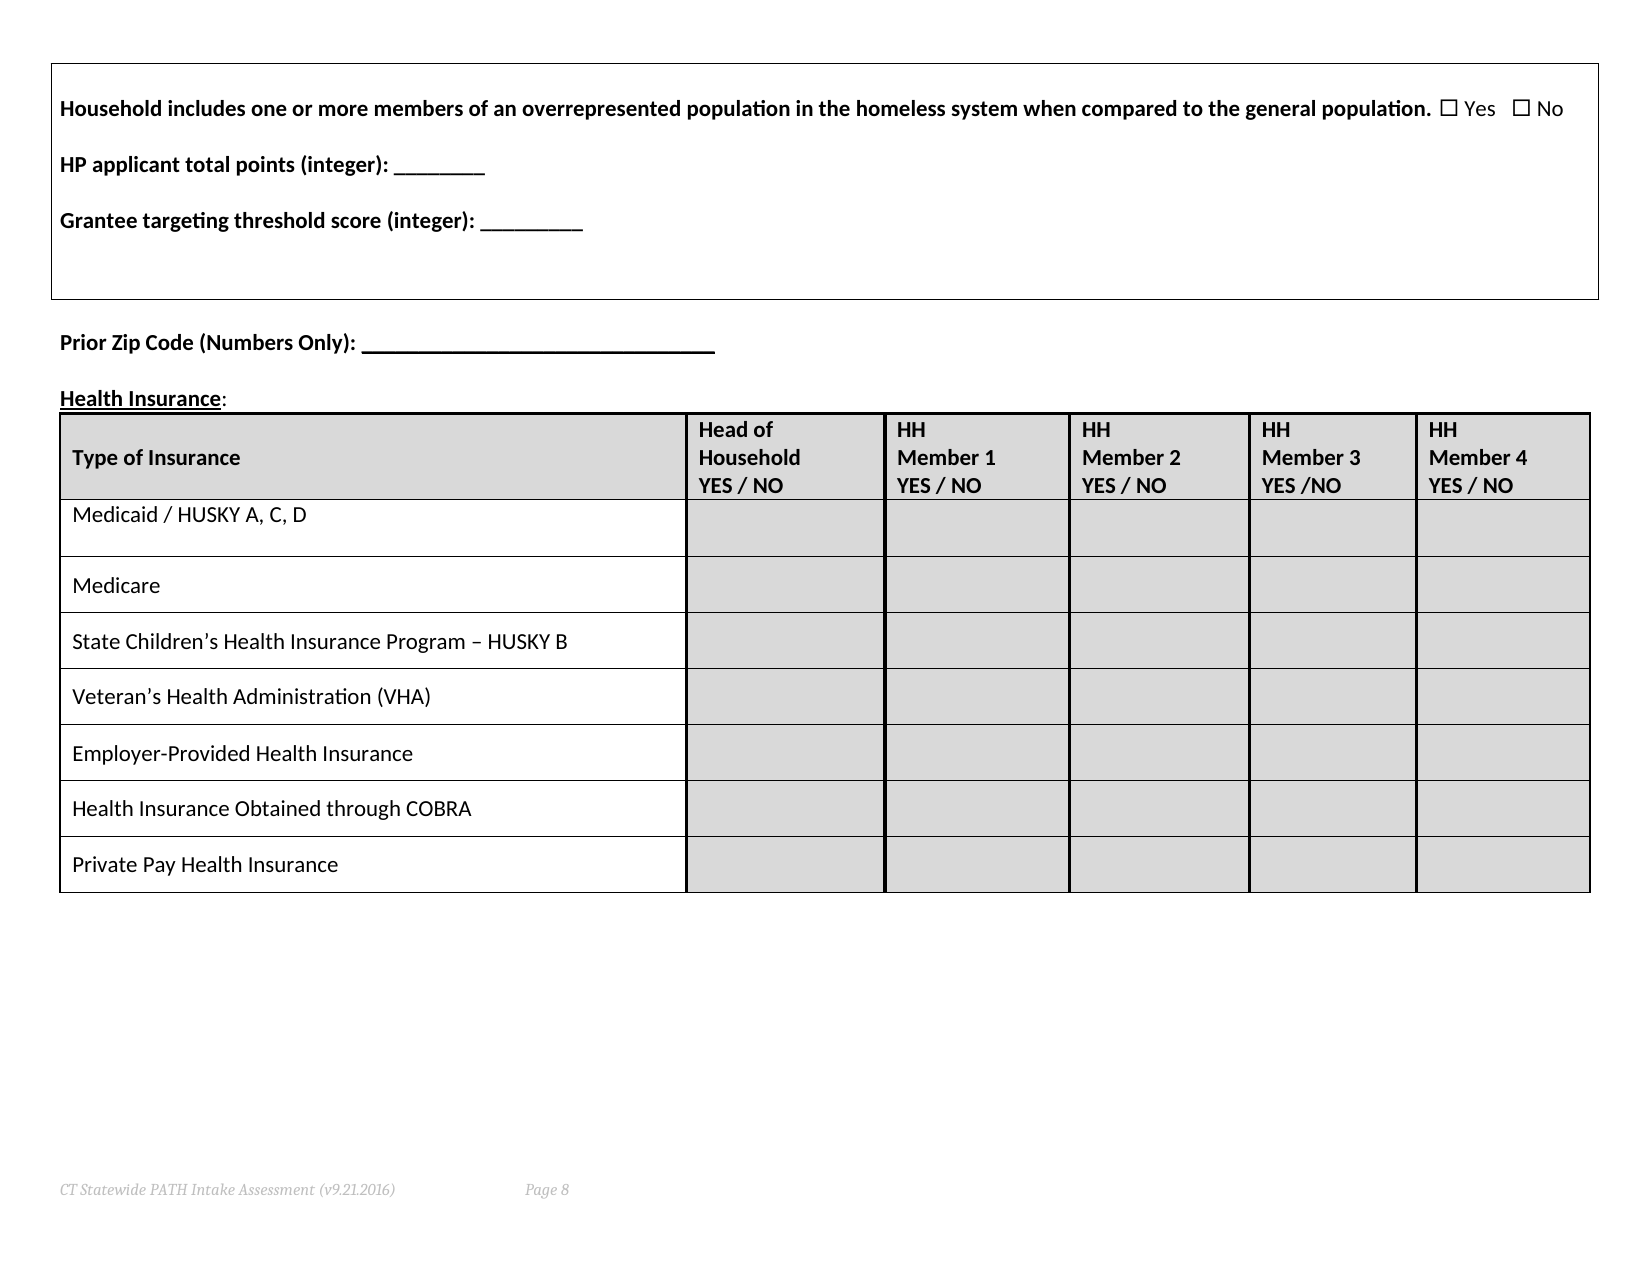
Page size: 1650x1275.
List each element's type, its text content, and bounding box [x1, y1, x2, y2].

table_cell [688, 500, 883, 556]
table_cell [1251, 837, 1415, 892]
table_cell [1418, 669, 1589, 724]
table_cell [1071, 500, 1248, 556]
table_cell [1418, 837, 1589, 892]
table_cell Medicaid / HUSKY A, C, D [61, 500, 685, 556]
table_header HH Member 1 YES / NO [887, 415, 1068, 499]
text HP applicant total points (integer): ________ [60, 150, 1590, 178]
table_cell [1071, 557, 1248, 612]
table_cell [887, 837, 1068, 892]
table_header HH Member 4 YES / NO [1418, 415, 1589, 499]
table_cell [688, 613, 883, 668]
text Health Insurance: [60, 384, 1590, 412]
table_cell Health Insurance Obtained through COBRA [61, 781, 685, 836]
table_header HH Member 3 YES /NO [1251, 415, 1415, 499]
table_cell [1251, 781, 1415, 836]
text Grantee targeting threshold score (integer): _________ [52, 203, 1598, 299]
table_cell [887, 669, 1068, 724]
table_cell Employer-Provided Health Insurance [61, 725, 685, 780]
table_cell [1251, 725, 1415, 780]
table_cell [1418, 613, 1589, 668]
table_cell [1418, 500, 1589, 556]
table_cell [1418, 781, 1589, 836]
table_header Type of Insurance [61, 415, 685, 499]
table_header Head of Household YES / NO [688, 415, 883, 499]
table_cell [688, 557, 883, 612]
table_cell [887, 781, 1068, 836]
table_cell State Children’s Health Insurance Program – HUSKY B [61, 613, 685, 668]
table_cell Veteran’s Health Administration (VHA) [61, 669, 685, 724]
table_cell [887, 613, 1068, 668]
table_cell [887, 725, 1068, 780]
table_cell [1251, 557, 1415, 612]
table_cell [1071, 613, 1248, 668]
text Prior Zip Code (Numbers Only): _______________________________ [60, 328, 1590, 356]
table_cell [1418, 725, 1589, 780]
table_cell [1071, 781, 1248, 836]
table_cell [1418, 557, 1589, 612]
table_cell [688, 837, 883, 892]
table_cell [1251, 613, 1415, 668]
text Household includes one or more members of an overrepresented population in the homeless system when compared to the general population. Yes No [60, 94, 1590, 122]
table_cell [688, 669, 883, 724]
table_cell [1071, 837, 1248, 892]
table_cell [688, 781, 883, 836]
table_header HH Member 2 YES / NO [1071, 415, 1248, 499]
table_cell Private Pay Health Insurance [61, 837, 685, 892]
table_cell [1071, 725, 1248, 780]
table_cell [887, 500, 1068, 556]
table_cell [1251, 500, 1415, 556]
table_cell [688, 725, 883, 780]
table_cell [887, 557, 1068, 612]
table_cell Medicare [61, 557, 685, 612]
table_cell [1071, 669, 1248, 724]
table_cell [1251, 669, 1415, 724]
